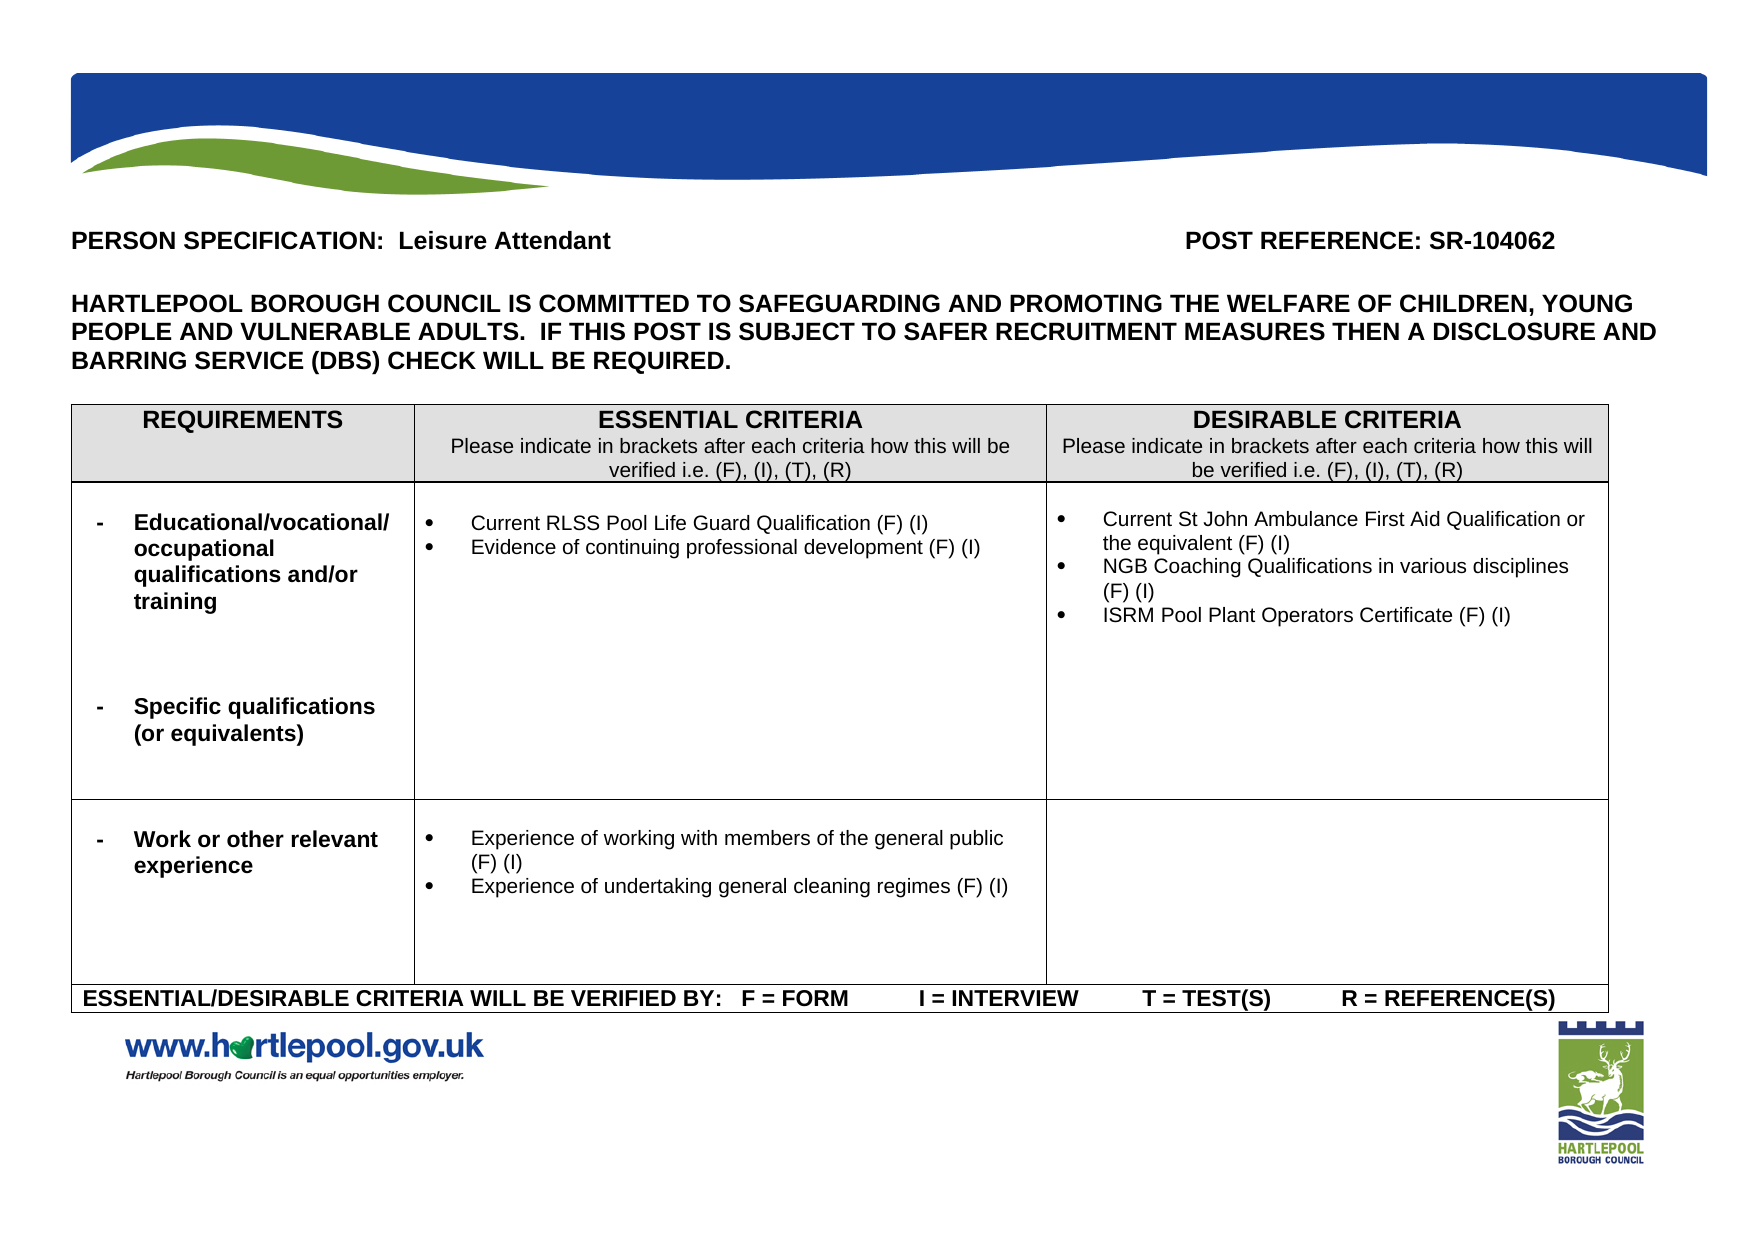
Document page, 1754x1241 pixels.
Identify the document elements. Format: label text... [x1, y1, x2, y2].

table_cell Current St John Ambulance First Aid Qualification or the equivalent (F) (I) NGB Coaching Qualifications in various disciplines (F) (I) ISRM Pool Plant Operators Certificate (F) (I) [1047, 483, 1608, 799]
table_cell Experience of working with members of the general public (F) (I) Experience of undertaking general cleaning regimes (F) (I) [415, 800, 1046, 984]
table_cell Work or other relevant experience [72, 800, 414, 984]
table_header ESSENTIAL CRITERIA Pleae incate in bracket after each criteria how thi will be verified i.e. (F), (I), (T), (R) [415, 405, 1046, 481]
table_cell Educational/vocational/ occupational qualification and/or training Specific qualification (or equivalent) [72, 483, 414, 799]
picture [70, 73, 1708, 198]
table_cell ESSENTIAL/DESIRABLE CRITERIA WILL BE VERIFIED BY: F = FORM I = INTERVIEW T = TEST(S) R = REFERENCE(S) [72, 985, 1608, 1012]
table_cell Current RLSS Pool Life Guard Qualification (F) (I) Evidence of continuing professional development (F) (I) [415, 483, 1046, 799]
table_cell [1047, 800, 1608, 984]
subtitle PERSON SPECIFICATION: Leisure Attendant POST REFERENCE: SR-104062 [71, 226, 1683, 255]
table_header DESIRABLE CRITERIA Pleae incate in bracket after each criteria how thi will be verified i.e. (F), (I), (T), (R) [1047, 405, 1608, 481]
text HARTLEPOOL BOROUGH COUNCIL IS COMMITTED TO SAFEGUARDING AND PROMOTING THE WELFARE OF CHILDREN, YOUNG PEOPLE AND VULNERABLE ADULTS. IF THIS POST IS SUBJECT TO SAFER RECRUITMENT MEASURES THEN A DISCLOSURE AND BARRING SERVICE (DBS) CHECK WILL BE REQUIRED. [71, 289, 1683, 375]
picture [70, 1018, 1706, 1170]
table_header REQUIREMENTS [72, 405, 414, 481]
